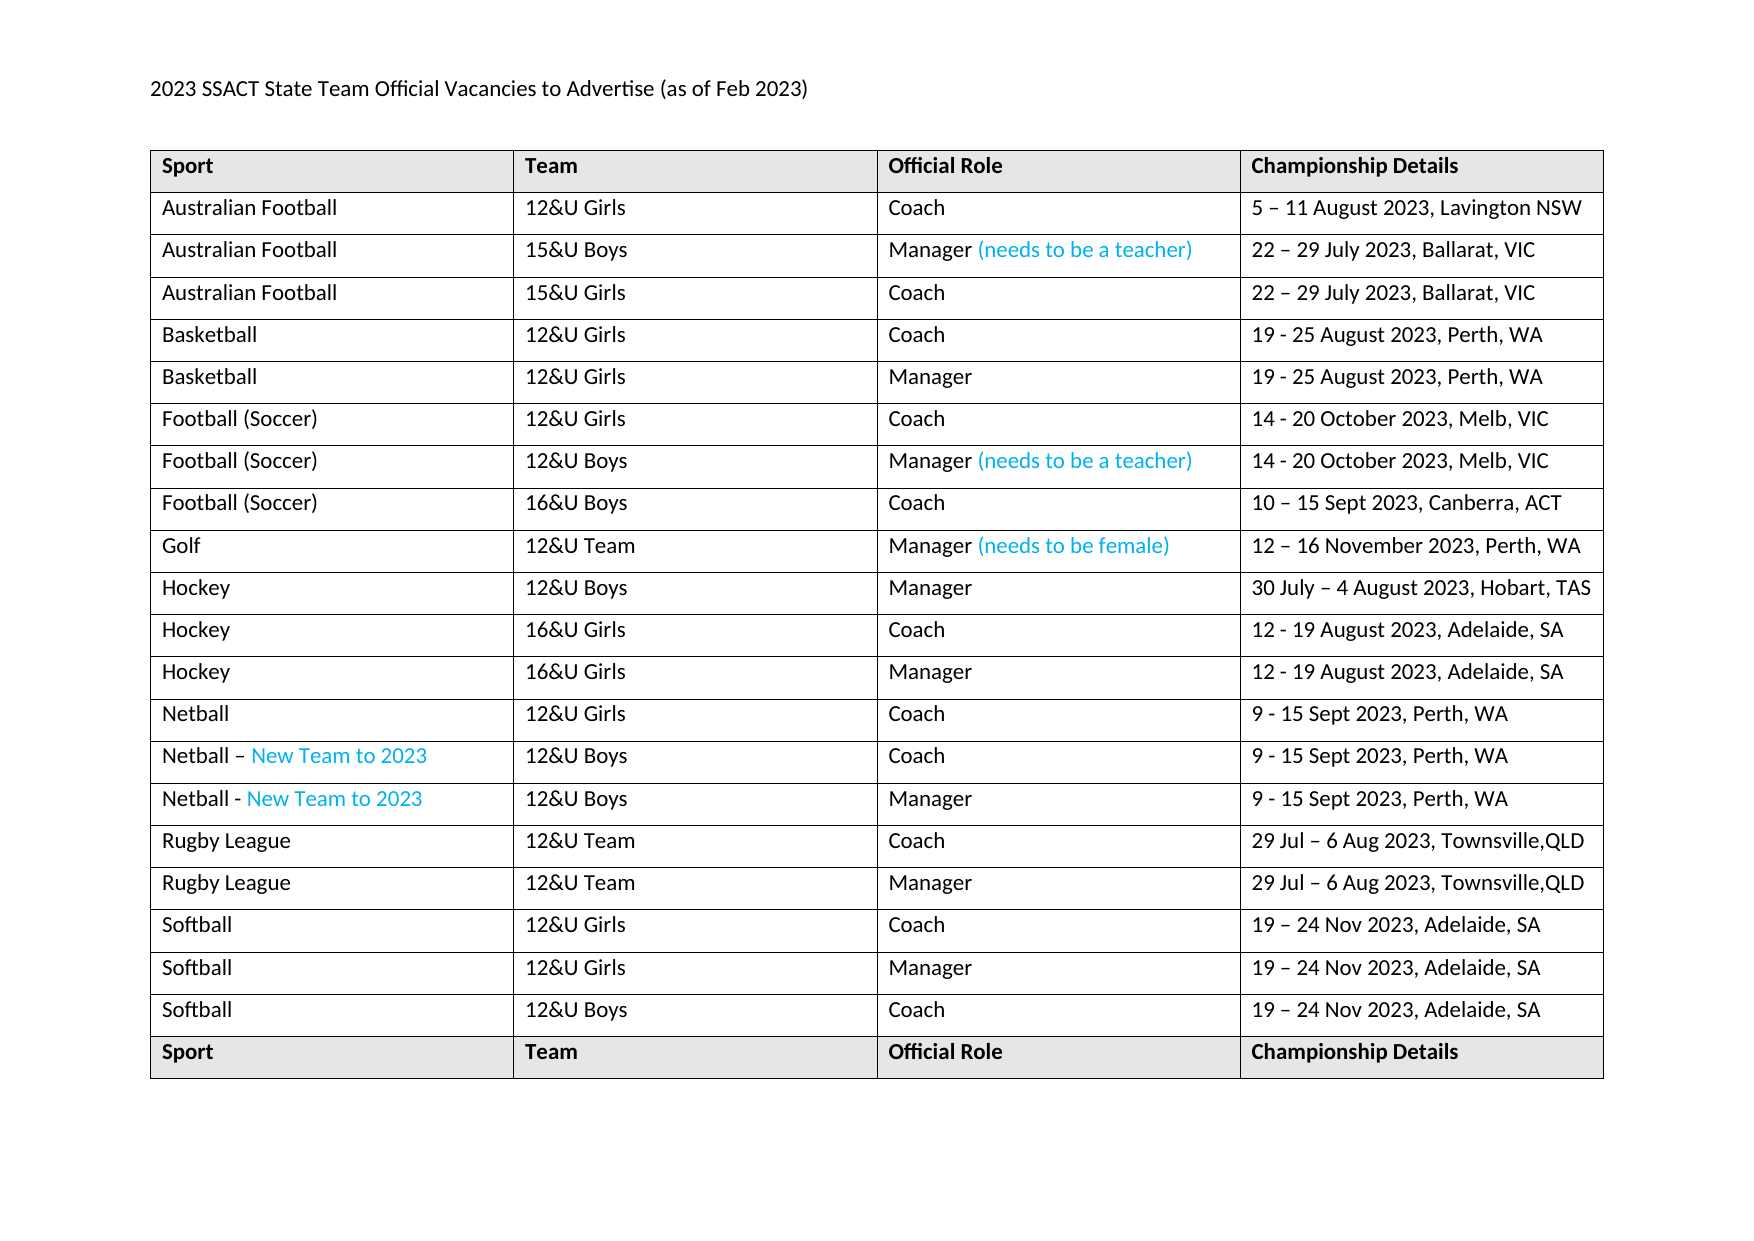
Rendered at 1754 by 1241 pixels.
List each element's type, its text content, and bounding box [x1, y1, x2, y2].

table_cell Hockey [151, 573, 513, 614]
table_cell 12&U Boys [514, 573, 877, 614]
table_cell 9 - 15 Sept 2023, Perth, WA [1241, 700, 1603, 741]
table_cell 12&U Boys [514, 446, 877, 487]
table_cell 12&U Girls [514, 320, 877, 361]
table_cell Manager [878, 953, 1240, 994]
table_cell 12&U Team [514, 531, 877, 572]
table_cell Manager [878, 657, 1240, 698]
table_cell Australian Football [151, 193, 513, 234]
table_cell Coach [878, 193, 1240, 234]
table_cell Manager (needs to be female) [878, 531, 1240, 572]
table_cell Manager [878, 573, 1240, 614]
table_cell 9 - 15 Sept 2023, Perth, WA [1241, 742, 1603, 783]
table_cell Netball – New Team to 2023 [151, 742, 513, 783]
table_cell Coach [878, 995, 1240, 1036]
table_cell 14 - 20 October 2023, Melb, VIC [1241, 404, 1603, 445]
table_cell 12&U Girls [514, 953, 877, 994]
table_cell 12 - 19 August 2023, Adelaide, SA [1241, 615, 1603, 656]
table_cell Coach [878, 320, 1240, 361]
table_cell Netball - New Team to 2023 [151, 784, 513, 825]
table_cell 19 - 25 August 2023, Perth, WA [1241, 362, 1603, 403]
table_cell Manager (needs to be a teacher) [878, 235, 1240, 277]
table_cell Basketball [151, 362, 513, 403]
table_cell Softball [151, 995, 513, 1036]
table_cell Coach [878, 700, 1240, 741]
table_cell Official Role [878, 1037, 1240, 1078]
table_cell 19 – 24 Nov 2023, Adelaide, SA [1241, 995, 1603, 1036]
table_cell 16&U Girls [514, 657, 877, 698]
table_cell 9 - 15 Sept 2023, Perth, WA [1241, 784, 1603, 825]
table_cell Netball [151, 700, 513, 741]
table_cell 29 Jul – 6 Aug 2023, Townsville,QLD [1241, 868, 1603, 909]
table_header Sport [151, 151, 513, 192]
table_header Official Role [878, 151, 1240, 192]
table_cell Manager [878, 868, 1240, 909]
table_cell Softball [151, 953, 513, 994]
table_cell Manager (needs to be a teacher) [878, 446, 1240, 487]
table_cell Hockey [151, 615, 513, 656]
table_cell 12&U Girls [514, 404, 877, 445]
table_cell Basketball [151, 320, 513, 361]
table_cell 12&U Team [514, 868, 877, 909]
table_cell 12&U Boys [514, 784, 877, 825]
table_cell 15&U Boys [514, 235, 877, 277]
table_cell 10 – 15 Sept 2023, Canberra, ACT [1241, 489, 1603, 530]
table_cell Rugby League [151, 868, 513, 909]
table_cell Softball [151, 910, 513, 952]
table_cell Manager [878, 784, 1240, 825]
table_cell Rugby League [151, 826, 513, 867]
table_cell 12 - 19 August 2023, Adelaide, SA [1241, 657, 1603, 698]
table_cell 16&U Boys [514, 489, 877, 530]
table_cell 12&U Girls [514, 910, 877, 952]
table_cell 15&U Girls [514, 278, 877, 319]
table_cell Coach [878, 615, 1240, 656]
table_cell Sport [151, 1037, 513, 1078]
table_cell 22 – 29 July 2023, Ballarat, VIC [1241, 235, 1603, 277]
table_cell 30 July – 4 August 2023, Hobart, TAS [1241, 573, 1603, 614]
table_cell Team [514, 1037, 877, 1078]
table_cell 12&U Boys [514, 742, 877, 783]
table_cell 12&U Girls [514, 362, 877, 403]
table_cell 14 - 20 October 2023, Melb, VIC [1241, 446, 1603, 487]
table_cell 19 – 24 Nov 2023, Adelaide, SA [1241, 953, 1603, 994]
table_cell Coach [878, 826, 1240, 867]
table_cell Football (Soccer) [151, 446, 513, 487]
table_cell Hockey [151, 657, 513, 698]
table_cell 29 Jul – 6 Aug 2023, Townsville,QLD [1241, 826, 1603, 867]
table_cell Manager [878, 362, 1240, 403]
table_cell Coach [878, 404, 1240, 445]
table_cell Football (Soccer) [151, 489, 513, 530]
table_cell Australian Football [151, 235, 513, 277]
table_cell 12 – 16 November 2023, Perth, WA [1241, 531, 1603, 572]
table_cell 12&U Boys [514, 995, 877, 1036]
table_cell 22 – 29 July 2023, Ballarat, VIC [1241, 278, 1603, 319]
table_cell 12&U Team [514, 826, 877, 867]
table_cell 5 – 11 August 2023, Lavington NSW [1241, 193, 1603, 234]
table_cell Championship Details [1241, 1037, 1603, 1078]
table_cell Football (Soccer) [151, 404, 513, 445]
table_cell Australian Football [151, 278, 513, 319]
table_cell 19 – 24 Nov 2023, Adelaide, SA [1241, 910, 1603, 952]
table_header Team [514, 151, 877, 192]
table_cell 12&U Girls [514, 700, 877, 741]
table_header Championship Details [1241, 151, 1603, 192]
table_cell 12&U Girls [514, 193, 877, 234]
table_cell 19 - 25 August 2023, Perth, WA [1241, 320, 1603, 361]
table_cell Coach [878, 489, 1240, 530]
table_cell Coach [878, 278, 1240, 319]
table_cell Coach [878, 742, 1240, 783]
table_cell Golf [151, 531, 513, 572]
table_cell Coach [878, 910, 1240, 952]
table_cell 16&U Girls [514, 615, 877, 656]
